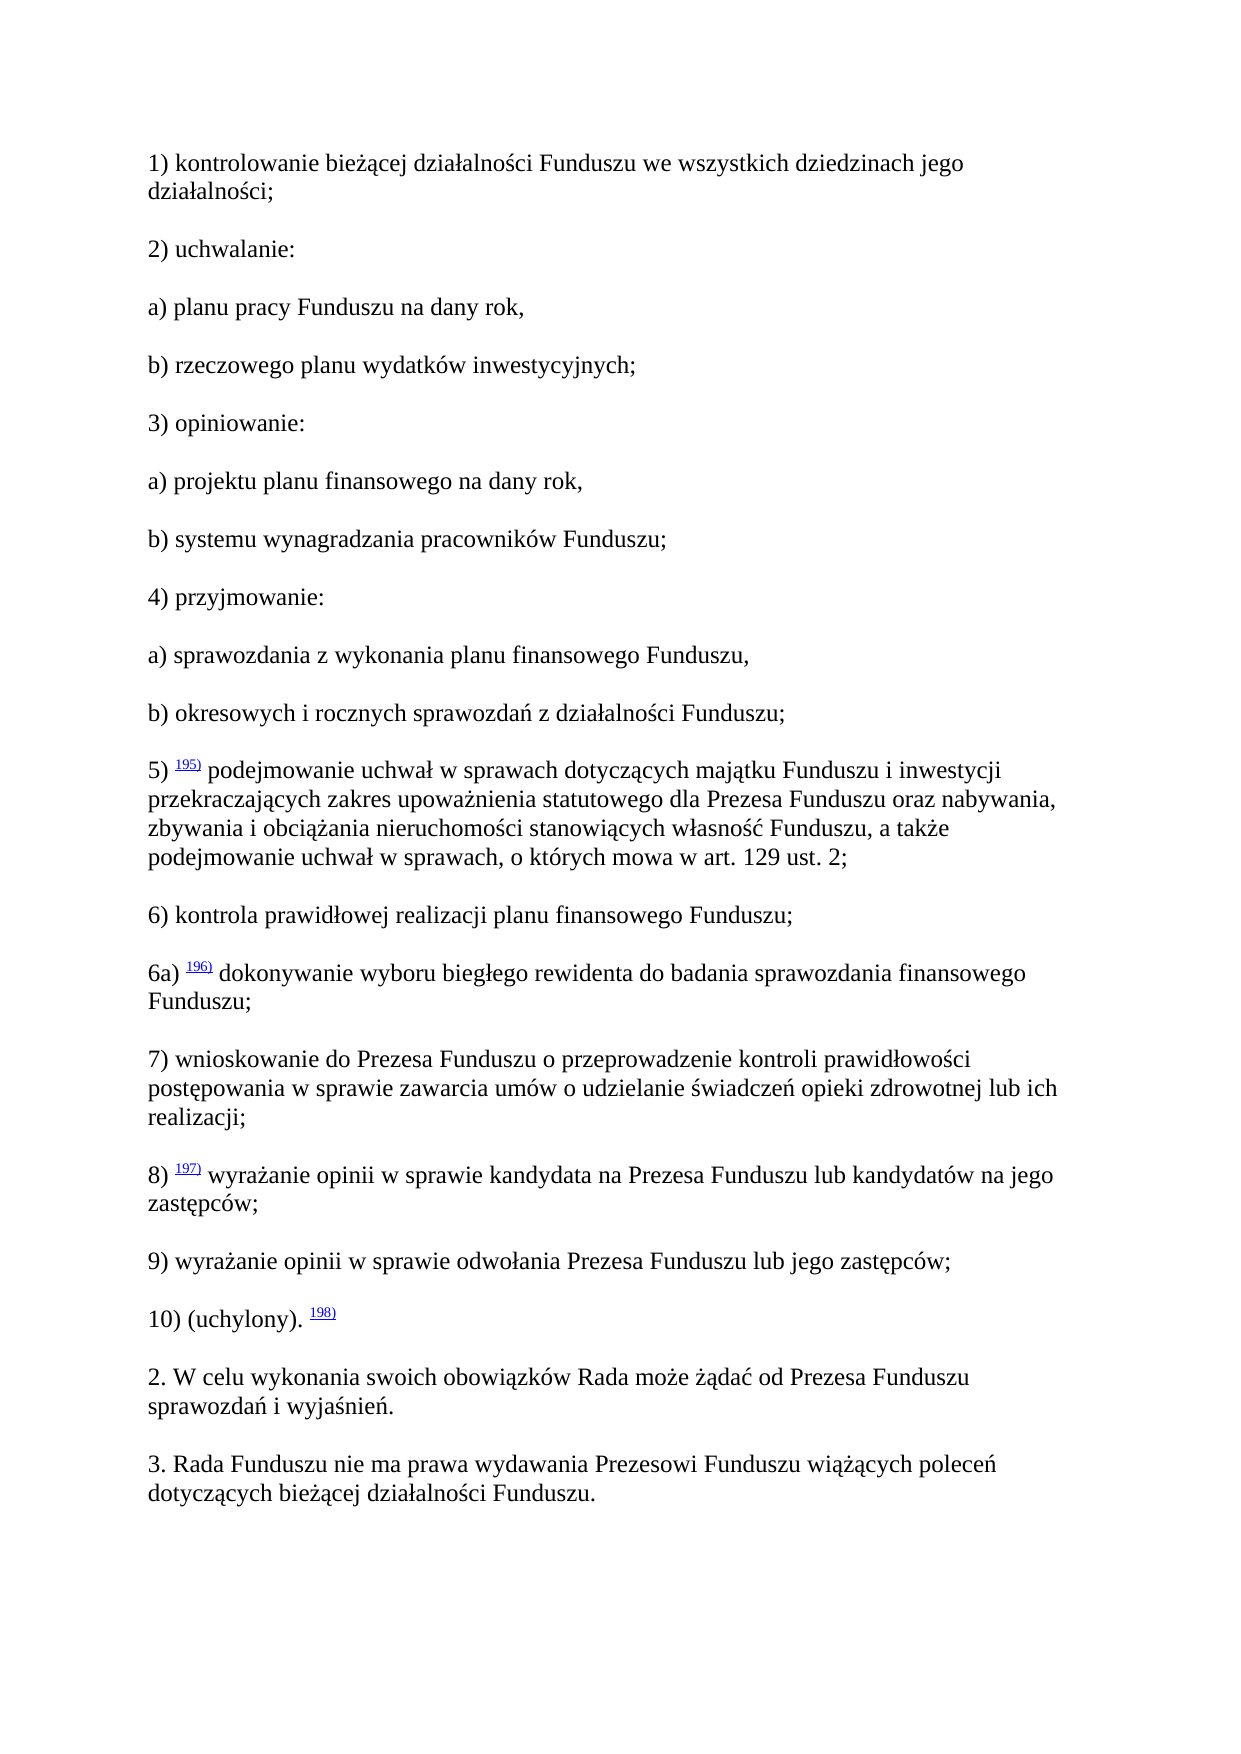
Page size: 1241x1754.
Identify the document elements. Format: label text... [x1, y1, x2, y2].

text 3. Rada Funduszu nie ma prawa wydawania Prezesowi Funduszu wiążących poleceń dotyczących bieżącej działalności Funduszu. [148, 1449, 1093, 1506]
text 9) wyrażanie opinii w sprawie odwołania Prezesa Funduszu lub jego zastępców; [148, 1246, 1093, 1275]
text 3) opiniowanie: [148, 408, 1093, 437]
text 5) 195) podejmowanie uchwał w sprawach dotyczących majątku Funduszu i inwestycji przekraczających zakres upoważnienia statutowego dla Prezesa Funduszu oraz nabywania, zbywania i obciążania nieruchomości stanowiących własność Funduszu, a także podejmowanie uchwał w sprawach, o których mowa w art. 129 ust. 2; [148, 756, 1093, 871]
text a) projektu planu finansowego na dany rok, [148, 466, 1093, 495]
text 6) kontrola prawidłowej realizacji planu finansowego Funduszu; [148, 900, 1093, 928]
text 10) (uchylony). 198) [148, 1304, 1093, 1333]
text a) planu pracy Funduszu na dany rok, [148, 292, 1093, 321]
text b) okresowych i rocznych sprawozdań z działalności Funduszu; [148, 698, 1093, 726]
text b) systemu wynagradzania pracowników Funduszu; [148, 524, 1093, 553]
text 4) przyjmowanie: [148, 582, 1093, 611]
text 1) kontrolowanie bieżącej działalności Funduszu we wszystkich dziedzinach jego działalności; [148, 148, 1093, 205]
text 7) wnioskowanie do Prezesa Funduszu o przeprowadzenie kontroli prawidłowości postępowania w sprawie zawarcia umów o udzielanie świadczeń opieki zdrowotnej lub ich realizacji; [148, 1044, 1093, 1131]
text a) sprawozdania z wykonania planu finansowego Funduszu, [148, 640, 1093, 668]
text 8) 197) wyrażanie opinii w sprawie kandydata na Prezesa Funduszu lub kandydatów na jego zastępców; [148, 1160, 1093, 1217]
text b) rzeczowego planu wydatków inwestycyjnych; [148, 350, 1093, 379]
text 2. W celu wykonania swoich obowiązków Rada może żądać od Prezesa Funduszu sprawozdań i wyjaśnień. [148, 1362, 1093, 1420]
text 6a) 196) dokonywanie wyboru biegłego rewidenta do badania sprawozdania finansowego Funduszu; [148, 958, 1093, 1015]
text 2) uchwalanie: [148, 234, 1093, 263]
